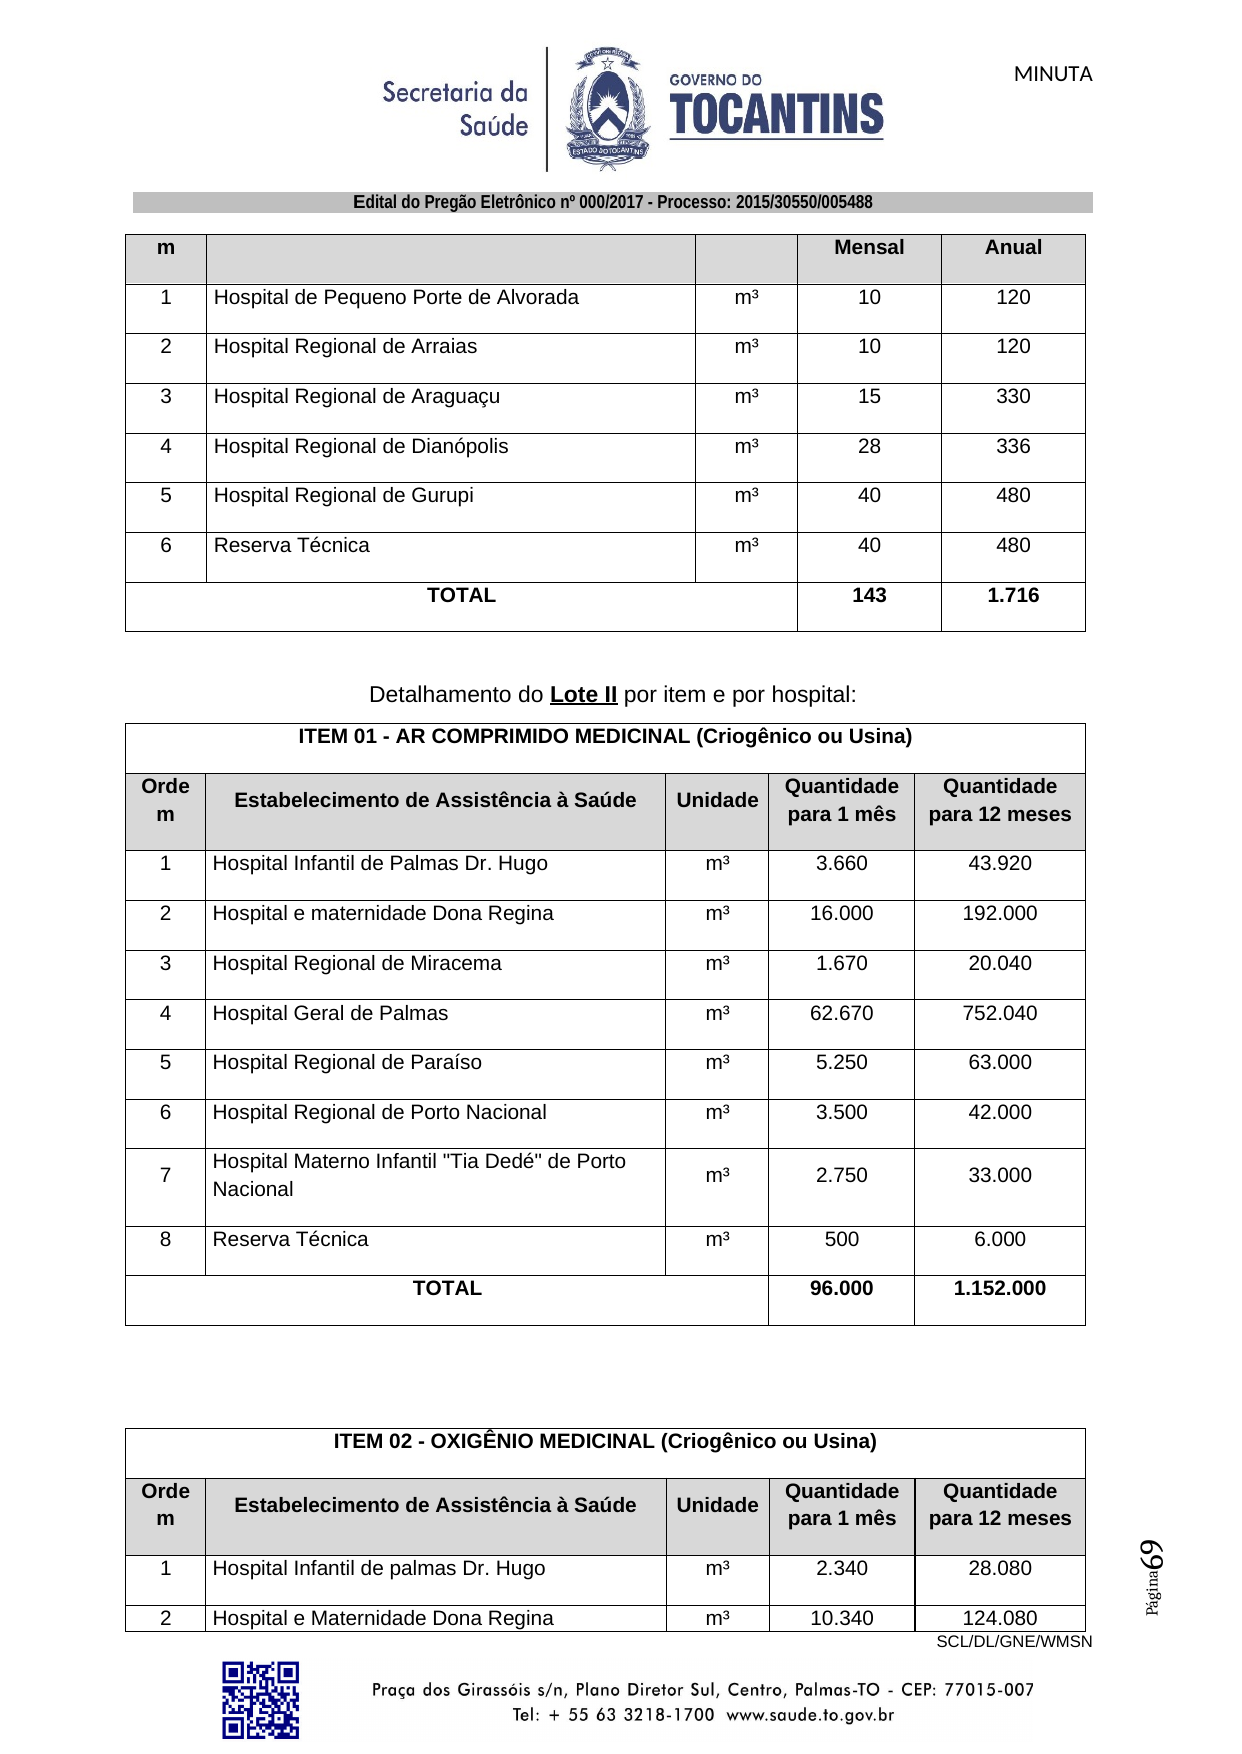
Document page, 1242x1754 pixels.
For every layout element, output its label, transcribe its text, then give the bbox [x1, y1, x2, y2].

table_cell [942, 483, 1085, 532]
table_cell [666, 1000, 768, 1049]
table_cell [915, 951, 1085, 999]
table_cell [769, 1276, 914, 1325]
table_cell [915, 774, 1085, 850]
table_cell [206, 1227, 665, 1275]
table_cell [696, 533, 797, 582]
picture [363, 38, 903, 186]
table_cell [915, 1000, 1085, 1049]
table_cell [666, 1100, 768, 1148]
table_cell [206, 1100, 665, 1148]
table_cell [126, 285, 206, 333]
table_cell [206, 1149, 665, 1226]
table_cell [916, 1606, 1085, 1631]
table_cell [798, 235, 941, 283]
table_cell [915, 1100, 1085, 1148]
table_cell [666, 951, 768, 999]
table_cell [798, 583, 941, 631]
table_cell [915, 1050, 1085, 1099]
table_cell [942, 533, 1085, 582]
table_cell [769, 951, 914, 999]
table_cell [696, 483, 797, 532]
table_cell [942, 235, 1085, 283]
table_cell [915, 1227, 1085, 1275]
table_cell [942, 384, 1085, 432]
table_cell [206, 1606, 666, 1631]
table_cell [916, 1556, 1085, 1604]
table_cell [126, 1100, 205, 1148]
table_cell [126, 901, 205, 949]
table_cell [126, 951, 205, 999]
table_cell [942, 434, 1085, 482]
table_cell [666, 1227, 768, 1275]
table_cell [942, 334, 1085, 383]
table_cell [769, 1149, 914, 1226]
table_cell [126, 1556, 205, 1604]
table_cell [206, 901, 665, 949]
text Detalhamento do Lote II por item e por hospital: [133, 681, 1093, 707]
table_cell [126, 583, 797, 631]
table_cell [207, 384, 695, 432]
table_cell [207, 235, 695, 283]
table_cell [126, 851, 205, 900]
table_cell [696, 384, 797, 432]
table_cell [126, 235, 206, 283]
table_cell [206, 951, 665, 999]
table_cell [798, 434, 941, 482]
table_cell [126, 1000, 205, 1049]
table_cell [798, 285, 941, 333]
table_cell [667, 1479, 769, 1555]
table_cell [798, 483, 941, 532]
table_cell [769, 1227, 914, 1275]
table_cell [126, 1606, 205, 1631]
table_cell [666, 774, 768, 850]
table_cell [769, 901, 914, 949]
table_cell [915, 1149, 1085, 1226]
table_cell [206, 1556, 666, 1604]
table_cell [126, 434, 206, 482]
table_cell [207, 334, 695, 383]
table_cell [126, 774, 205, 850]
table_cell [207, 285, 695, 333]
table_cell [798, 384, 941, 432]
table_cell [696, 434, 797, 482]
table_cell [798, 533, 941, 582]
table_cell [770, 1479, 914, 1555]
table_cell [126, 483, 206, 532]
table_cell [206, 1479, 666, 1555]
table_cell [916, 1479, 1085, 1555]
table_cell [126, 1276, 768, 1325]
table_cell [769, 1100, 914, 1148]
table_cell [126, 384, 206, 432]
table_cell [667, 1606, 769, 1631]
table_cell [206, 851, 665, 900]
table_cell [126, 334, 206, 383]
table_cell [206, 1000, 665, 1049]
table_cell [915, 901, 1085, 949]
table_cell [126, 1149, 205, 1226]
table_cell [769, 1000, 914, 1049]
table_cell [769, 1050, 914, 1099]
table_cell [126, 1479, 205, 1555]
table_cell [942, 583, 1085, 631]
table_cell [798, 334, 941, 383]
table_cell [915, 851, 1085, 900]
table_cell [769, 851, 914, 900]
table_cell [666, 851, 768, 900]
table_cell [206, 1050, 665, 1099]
picture [219, 1658, 1033, 1742]
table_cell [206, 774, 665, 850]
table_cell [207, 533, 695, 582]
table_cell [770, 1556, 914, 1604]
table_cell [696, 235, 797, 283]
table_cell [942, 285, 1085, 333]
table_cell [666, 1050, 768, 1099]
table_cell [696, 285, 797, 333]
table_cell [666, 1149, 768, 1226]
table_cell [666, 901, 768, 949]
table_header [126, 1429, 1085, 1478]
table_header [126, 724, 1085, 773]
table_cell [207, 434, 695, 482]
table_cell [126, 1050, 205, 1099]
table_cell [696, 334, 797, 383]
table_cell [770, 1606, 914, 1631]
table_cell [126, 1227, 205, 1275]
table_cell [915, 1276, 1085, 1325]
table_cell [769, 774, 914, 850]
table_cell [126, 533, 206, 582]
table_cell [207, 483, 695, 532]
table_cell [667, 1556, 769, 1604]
